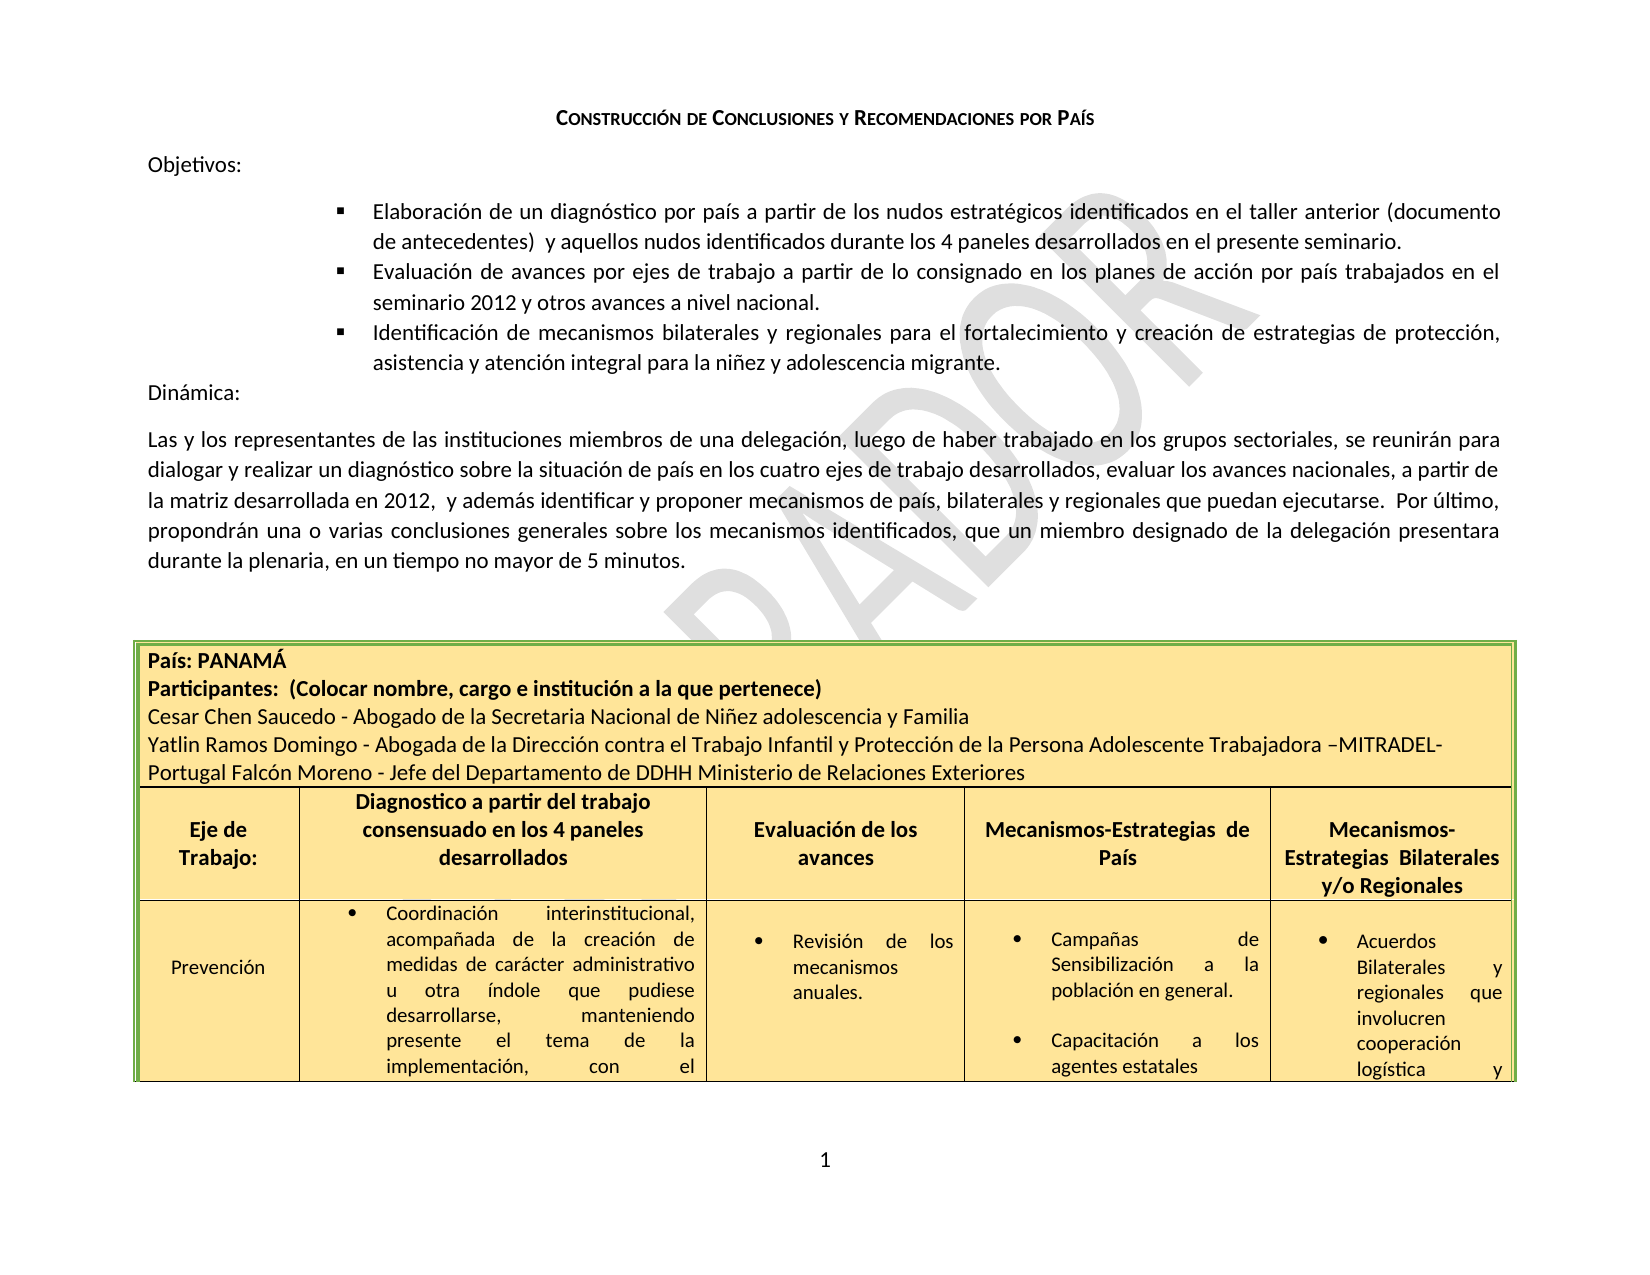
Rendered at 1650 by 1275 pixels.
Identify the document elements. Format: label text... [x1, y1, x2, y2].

list Elaboración de un diagnóstico por país a partir de los nudos estratégicos identificados en el taller anterior (documento de antecedentes) y aquellos nudos identificados durante los 4 paneles desarrollados en el presente seminario. [335, 197, 1502, 255]
text Las y los representantes de las instituciones miembros de una delegación, luego de haber trabajado en los grupos sectoriales, se reunirán para dialogar y realizar un diagnóstico sobre la situación de país en los cuatro ejes de trabajo desarrollados, evaluar los avances nacionales, a partir de la matriz desarrollada en 2012, y además identificar y proponer mecanismos de país, bilaterales y regionales que puedan ejecutarse. Por último, propondrán una o varias conclusiones generales sobre los mecanismos identificados, que un miembro designado de la delegación presentara durante la plenaria, en un tiempo no mayor de 5 minutos. [148, 425, 1502, 574]
text Dinámica: [148, 378, 1502, 406]
table_header País: PANAMÁ Participantes: (Colocar nombre, cargo e institución a la que pertenece) Cesar Chen Saucedo - Abogado de la Secretaria Nacional de Niñez adolescencia y Familia Yatlin Ramos Domingo - Abogada de la Dirección contra el Trabajo Infantil y Protección de la Persona Adolescente Trabajadora –MITRADEL- Portugal Falcón Moreno - Jefe del Departamento de DDHH Ministerio de Relaciones Exteriores [140, 646, 1511, 786]
table_cell Evaluación de los avances [707, 788, 964, 899]
table_cell Eje de Trabajo: [140, 788, 299, 899]
table_cell Prevención [140, 901, 299, 1081]
list Identificación de mecanismos bilaterales y regionales para el fortalecimiento y creación de estrategias de protección, asistencia y atención integral para la niñez y adolescencia migrante. [335, 318, 1502, 376]
text Objetivos: [148, 150, 1502, 178]
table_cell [1271, 901, 1511, 1081]
table_cell Mecanismos-Estrategias Bilaterales y/o Regionales [1271, 788, 1511, 899]
text Construcción de Conclusiones y Recomendaciones por País [148, 103, 1502, 131]
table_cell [707, 901, 964, 1081]
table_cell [965, 901, 1270, 1081]
list Evaluación de avances por ejes de trabajo a partir de lo consignado en los planes de acción por país trabajados en el seminario 2012 y otros avances a nivel nacional. [335, 258, 1502, 316]
table_cell Diagnostico a partir del trabajo consensuado en los 4 paneles desarrollados [300, 788, 706, 899]
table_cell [300, 901, 706, 1081]
table_cell Mecanismos-Estrategias de País [965, 788, 1270, 899]
